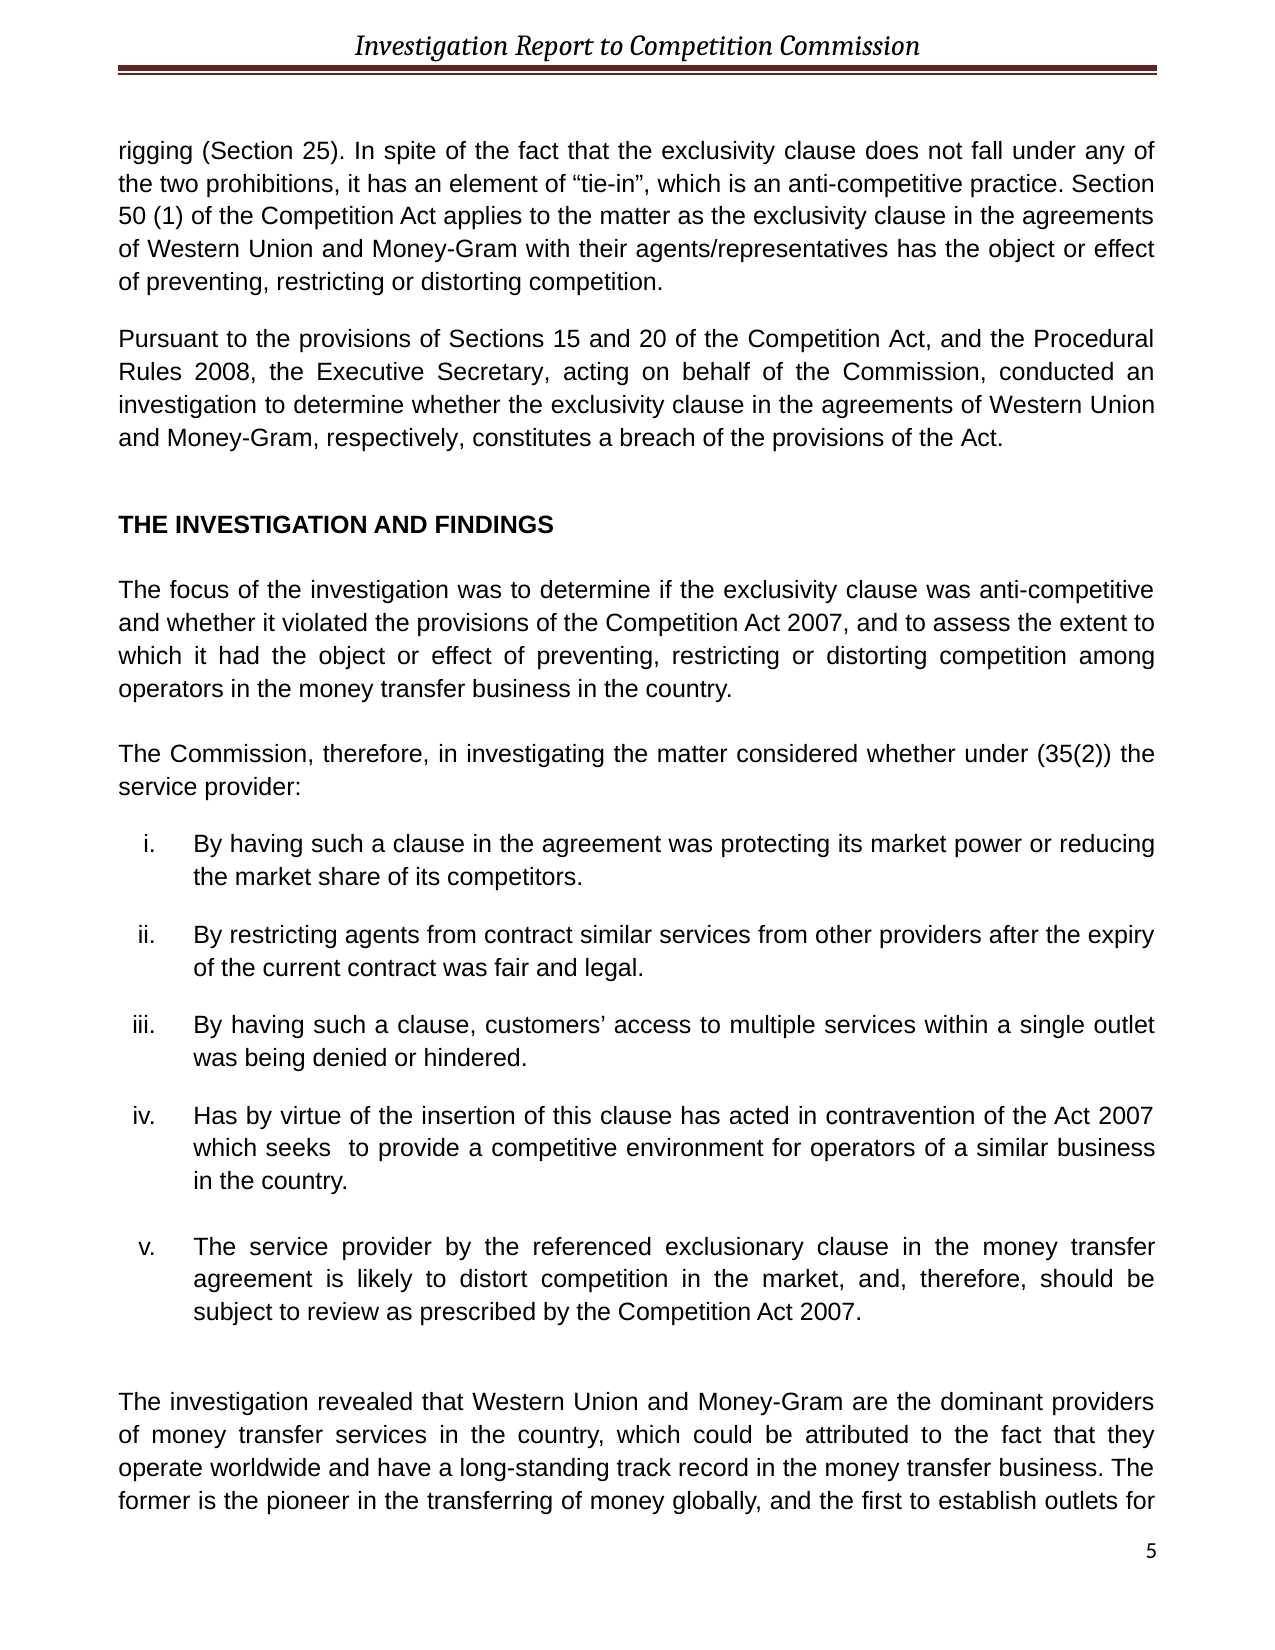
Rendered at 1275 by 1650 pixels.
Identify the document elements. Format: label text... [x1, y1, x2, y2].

list By restricting agents from contract similar services from other providers after the expiry of the current contract was fair and legal. [156, 920, 1157, 981]
list The service provider by the referenced exclusionary clause in the money transfer agreement is likely to distort competition in the market, and, therefore, should be subject to review as prescribed by the Competition Act 2007. [156, 1231, 1157, 1326]
text The Commission, therefore, in investigating the matter considered whether under (35(2)) the service provider: [118, 739, 1157, 800]
text Pursuant to the provisions of Sections 15 and 20 of the Competition Act, and the Procedural Rules 2008, the Executive Secretary, acting on behalf of the Commission, conducted an investigation to determine whether the exclusivity clause in the agreements of Western Union and Money-Gram, respectively, constitutes a breach of the provisions of the Act. [118, 324, 1157, 452]
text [118, 1387, 1157, 1515]
list Has by virtue of the insertion of this clause has acted in contravention of the Act 2007 which seeks to provide a competitive environment for operators of a similar business in the country. [156, 1101, 1157, 1195]
text THE INVESTIGATION AND FINDINGS [118, 510, 1157, 539]
text The focus of the investigation was to determine if the exclusivity clause was anti-competitive and whether it violated the provisions of the Competition Act 2007, and to assess the extent to which it had the object or effect of preventing, restricting or distorting competition among operators in the money transfer business in the country. [118, 575, 1157, 702]
list By having such a clause, customers’ access to multiple services within a single outlet was being denied or hindered. [156, 1010, 1157, 1072]
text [118, 136, 1157, 295]
list By having such a clause in the agreement was protecting its market power or reducing the market share of its competitors. [156, 829, 1157, 891]
